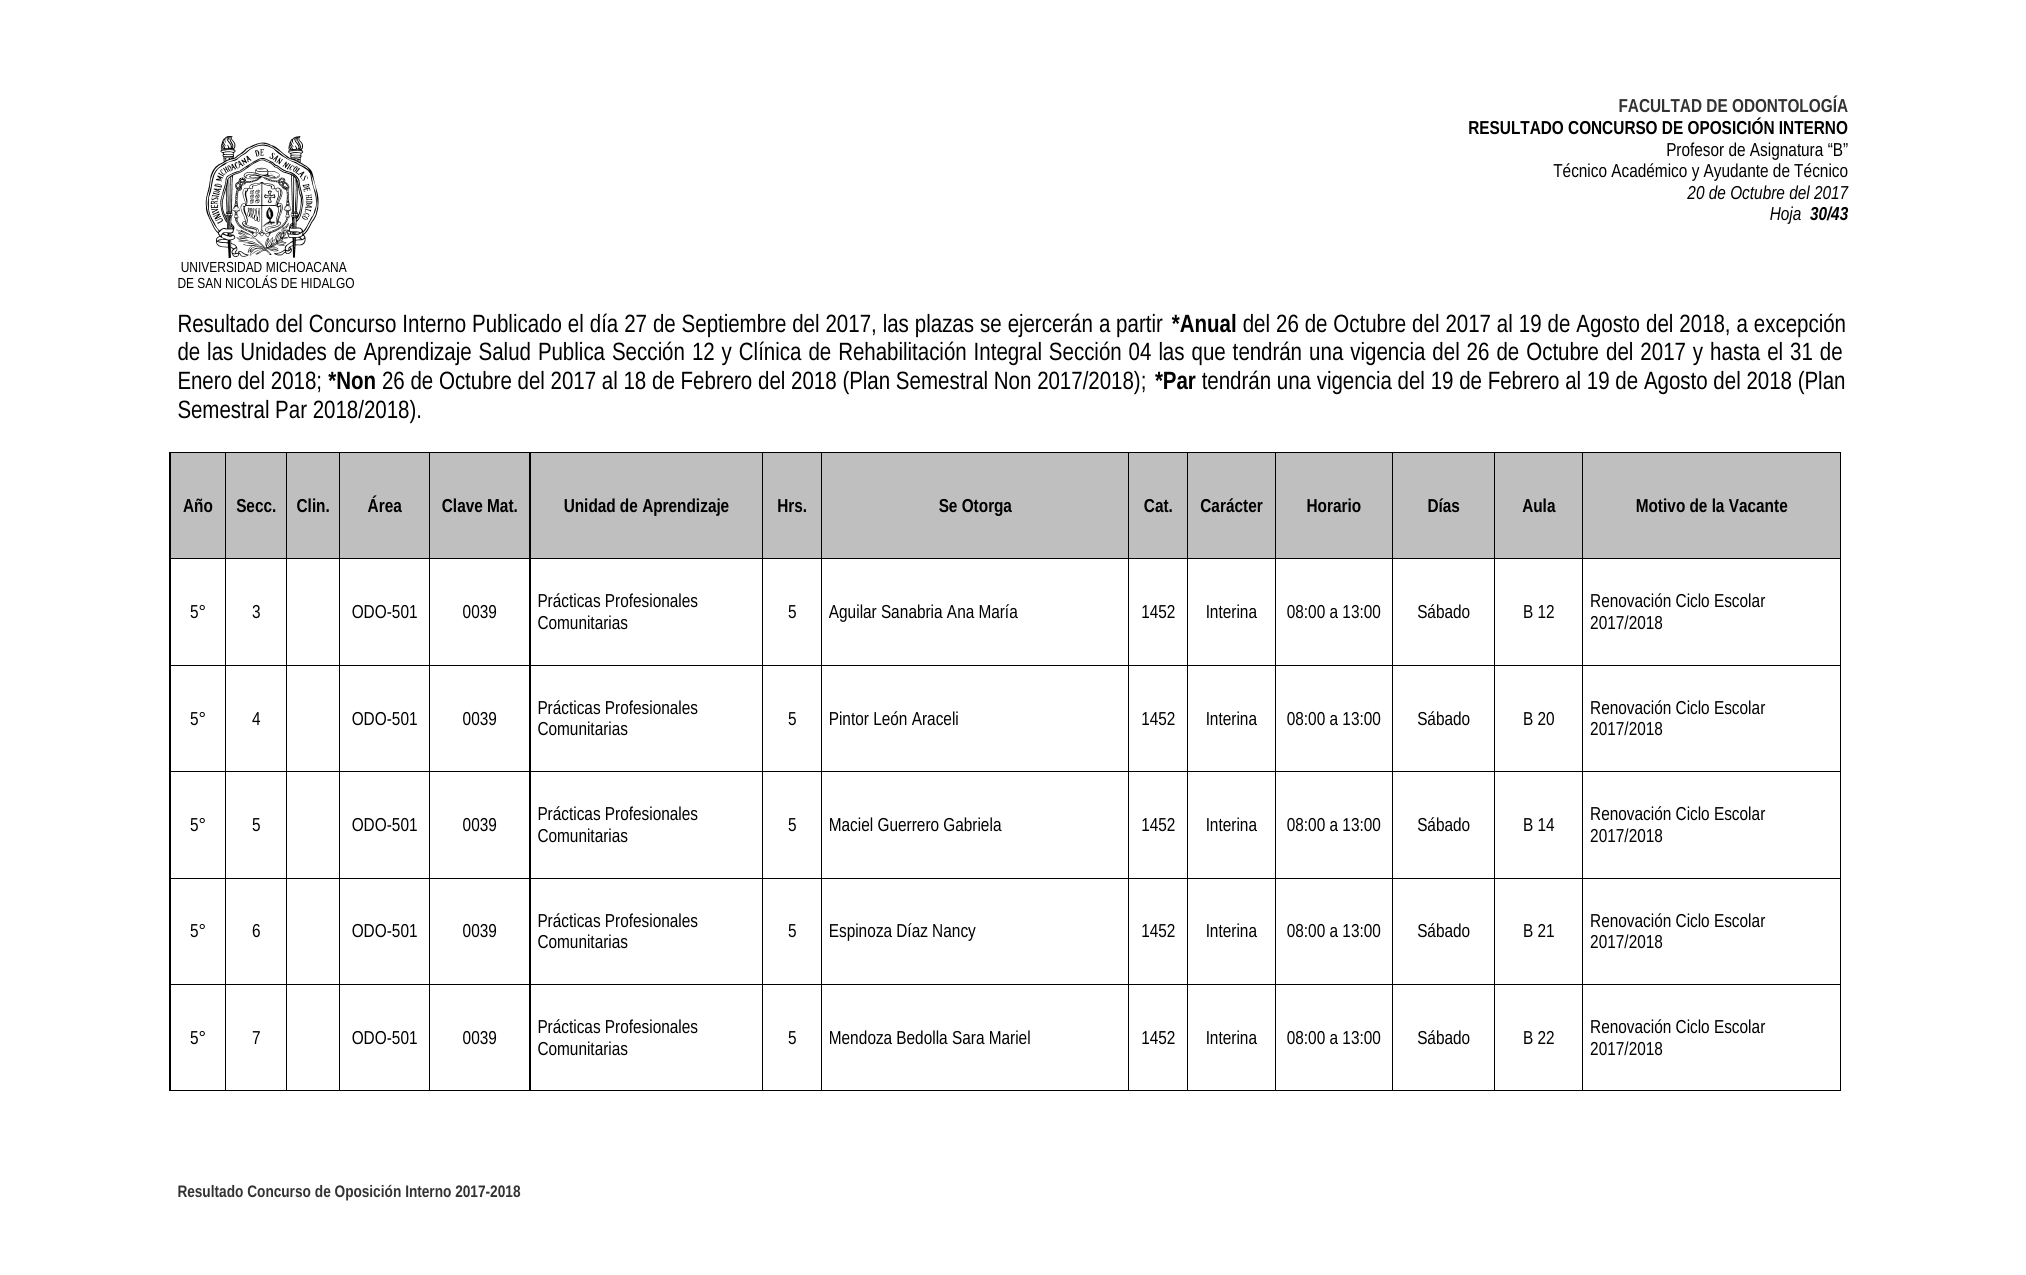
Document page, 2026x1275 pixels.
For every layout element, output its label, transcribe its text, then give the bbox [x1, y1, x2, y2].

table_cell [287, 985, 339, 1090]
table_header Motivo de la Vacante [1583, 453, 1840, 558]
table_cell 7 [226, 985, 286, 1090]
table_cell Sábado [1393, 772, 1494, 877]
table_cell ODO-501 [340, 879, 429, 984]
table_cell Mendoza Bedolla Sara Mariel [822, 985, 1128, 1090]
table_cell 0039 [430, 666, 529, 771]
table_cell Prácticas Profesionales Comunitarias [531, 559, 762, 665]
table_cell Sábado [1393, 879, 1494, 984]
table_cell Interina [1188, 559, 1275, 665]
table_cell Interina [1188, 666, 1275, 771]
table_cell 08:00 a 13:00 [1276, 772, 1392, 877]
table_header Aula [1495, 453, 1582, 558]
table_cell Interina [1188, 772, 1275, 877]
table_cell B 20 [1495, 666, 1582, 771]
table_cell 0039 [430, 879, 529, 984]
table_header Área [340, 453, 429, 558]
table_cell Sábado [1393, 559, 1494, 665]
table_cell 5 [763, 985, 821, 1090]
table_cell 0039 [430, 985, 529, 1090]
table_header Hrs. [763, 453, 821, 558]
table_header Unidad de Aprendizaje [531, 453, 762, 558]
picture [204, 136, 319, 258]
table_cell Prácticas Profesionales Comunitarias [531, 985, 762, 1090]
table_cell Renovación Ciclo Escolar 2017/2018 [1583, 985, 1840, 1090]
table_header Secc. [226, 453, 286, 558]
table_cell B 21 [1495, 879, 1582, 984]
table_cell 08:00 a 13:00 [1276, 879, 1392, 984]
table_header Horario [1276, 453, 1392, 558]
table_cell 5 [763, 559, 821, 665]
table_cell Aguilar Sanabria Ana María [822, 559, 1128, 665]
table_cell Interina [1188, 985, 1275, 1090]
table_cell ODO-501 [340, 666, 429, 771]
table_cell ODO-501 [340, 559, 429, 665]
table_cell 0039 [430, 772, 529, 877]
table_header Días [1393, 453, 1494, 558]
table_cell Prácticas Profesionales Comunitarias [531, 772, 762, 877]
table_cell [287, 879, 339, 984]
table_cell 5 [763, 879, 821, 984]
table_header Año [171, 453, 225, 558]
table_cell 5 [763, 666, 821, 771]
table_cell Prácticas Profesionales Comunitarias [531, 879, 762, 984]
table_cell 1452 [1129, 879, 1187, 984]
table_cell Renovación Ciclo Escolar 2017/2018 [1583, 666, 1840, 771]
table_cell Sábado [1393, 666, 1494, 771]
table_cell Pintor León Araceli [822, 666, 1128, 771]
table_cell 1452 [1129, 559, 1187, 665]
table_cell Interina [1188, 879, 1275, 984]
table_cell 08:00 a 13:00 [1276, 985, 1392, 1090]
table_header Clave Mat. [430, 453, 529, 558]
table_cell 5° [171, 772, 225, 877]
table_cell 5° [171, 985, 225, 1090]
table_cell Prácticas Profesionales Comunitarias [531, 666, 762, 771]
table_cell Espinoza Díaz Nancy [822, 879, 1128, 984]
table_cell [287, 666, 339, 771]
table_cell 5 [763, 772, 821, 877]
table_cell 0039 [430, 559, 529, 665]
table_cell 1452 [1129, 666, 1187, 771]
table_cell 6 [226, 879, 286, 984]
table_header Cat. [1129, 453, 1187, 558]
table_cell 5° [171, 559, 225, 665]
table_header Se Otorga [822, 453, 1128, 558]
table_cell ODO-501 [340, 985, 429, 1090]
table_cell Maciel Guerrero Gabriela [822, 772, 1128, 877]
table_cell ODO-501 [340, 772, 429, 877]
table_cell Renovación Ciclo Escolar 2017/2018 [1583, 772, 1840, 877]
table_cell 5° [171, 666, 225, 771]
table_cell Renovación Ciclo Escolar 2017/2018 [1583, 559, 1840, 665]
table_cell 08:00 a 13:00 [1276, 559, 1392, 665]
table_cell Renovación Ciclo Escolar 2017/2018 [1583, 879, 1840, 984]
table_cell 4 [226, 666, 286, 771]
table_header Clin. [287, 453, 339, 558]
table_cell B 12 [1495, 559, 1582, 665]
table_cell B 14 [1495, 772, 1582, 877]
table_cell [287, 772, 339, 877]
table_cell 5° [171, 879, 225, 984]
table_header Carácter [1188, 453, 1275, 558]
table_cell 3 [226, 559, 286, 665]
table_cell 5 [226, 772, 286, 877]
table_cell 1452 [1129, 772, 1187, 877]
table_cell 1452 [1129, 985, 1187, 1090]
table_cell Sábado [1393, 985, 1494, 1090]
table_cell B 22 [1495, 985, 1582, 1090]
table_cell 08:00 a 13:00 [1276, 666, 1392, 771]
table_cell [287, 559, 339, 665]
